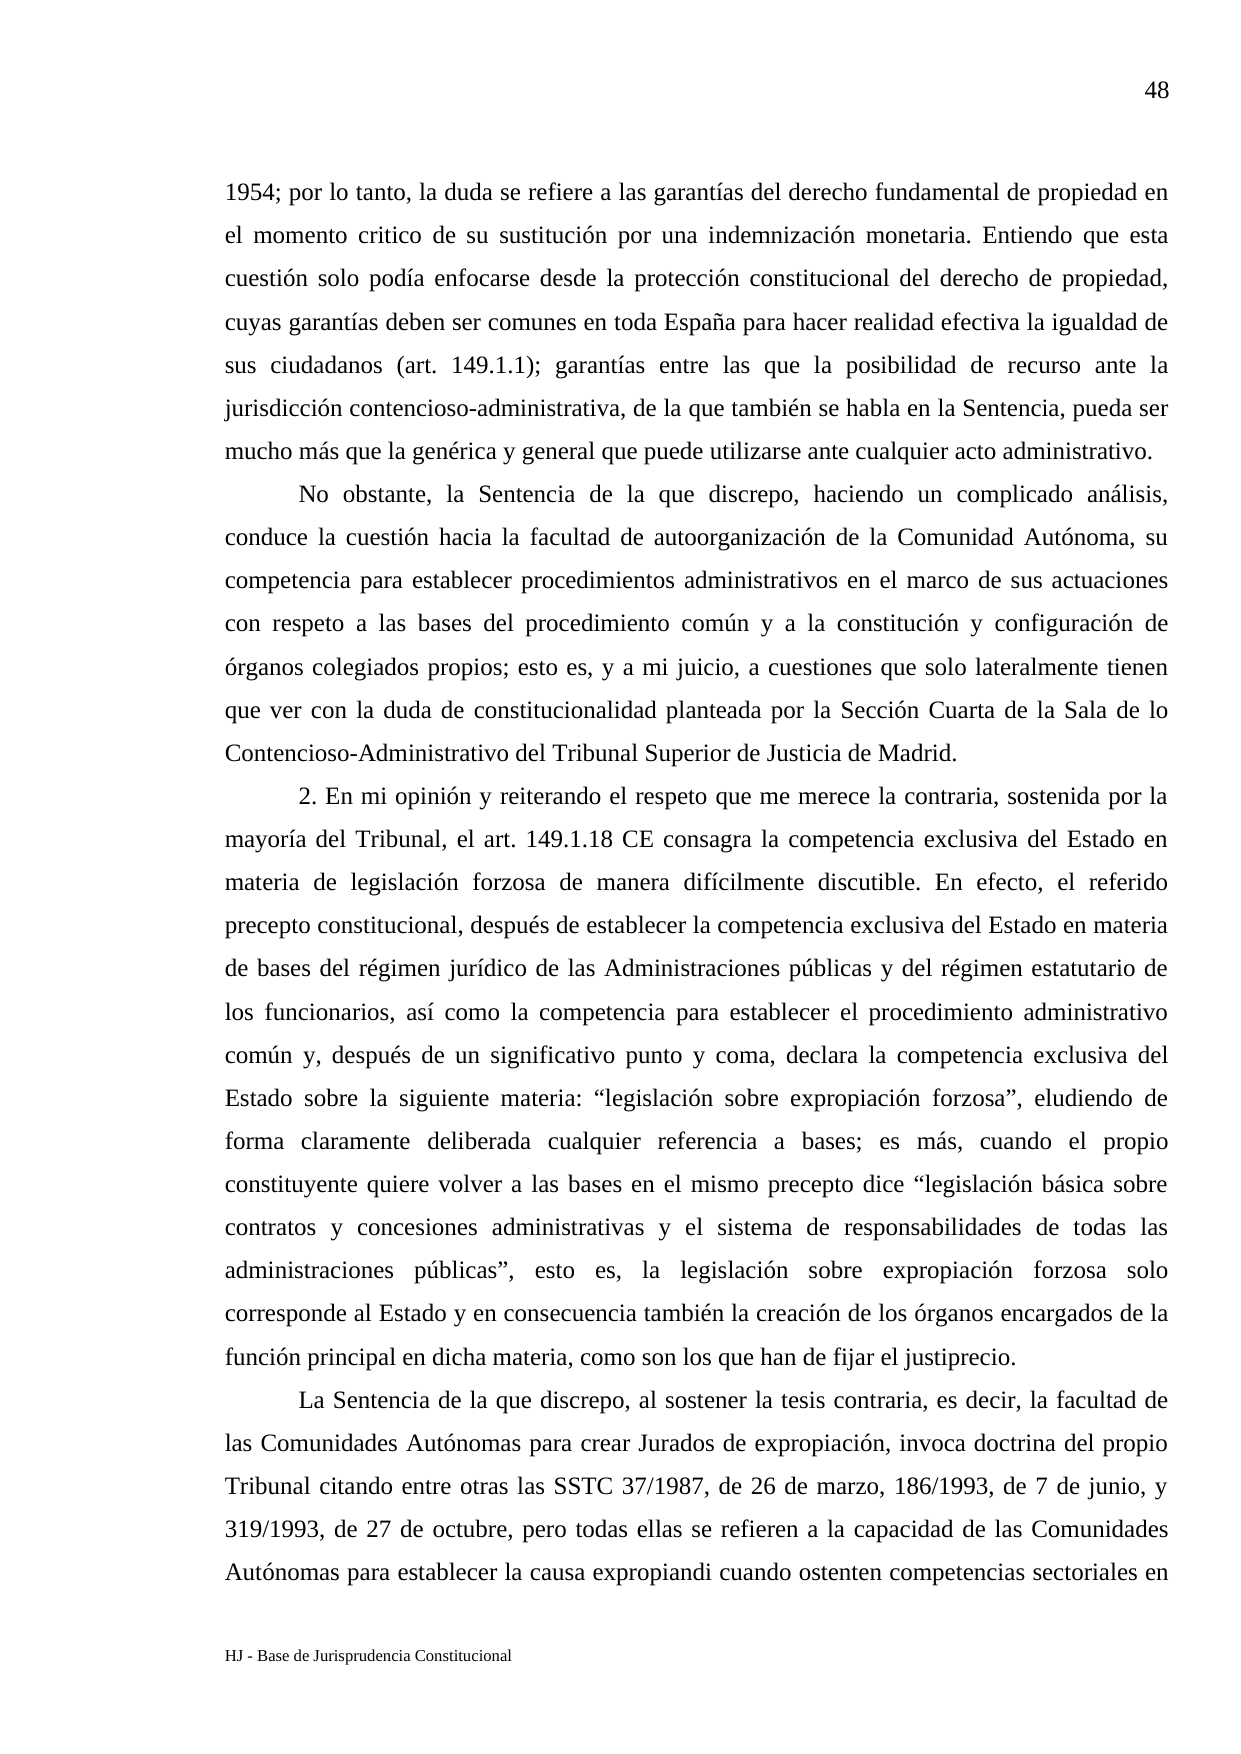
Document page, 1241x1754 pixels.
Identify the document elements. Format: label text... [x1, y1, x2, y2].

text No obstante, la Sentencia de la que discrepo, haciendo un complicado análisis, conduce la cuestión hacia la facultad de autoorganización de la Comunidad Autónoma, su competencia para establecer procedimientos administrativos en el marco de sus actuaciones con respeto a las bases del procedimiento común y a la constitución y configuración de órganos colegiados propios; esto es, y a mi juicio, a cuestiones que solo lateralmente tienen que ver con la duda de constitucionalidad planteada por la Sección Cuarta de la Sala de lo Contencioso-Administrativo del Tribunal Superior de Justicia de Madrid. [224, 479, 1169, 767]
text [224, 177, 1169, 465]
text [224, 1385, 1169, 1586]
text 2. En mi opinión y reiterando el respeto que me merece la contraria, sostenida por la mayoría del Tribunal, el art. 149.1.18 CE consagra la competencia exclusiva del Estado en materia de legislación forzosa de manera difícilmente discutible. En efecto, el referido precepto constitucional, después de establecer la competencia exclusiva del Estado en materia de bases del régimen jurídico de las Administraciones públicas y del régimen estatutario de los funcionarios, así como la competencia para establecer el procedimiento administrativo común y, después de un significativo punto y coma, declara la competencia exclusiva del Estado sobre la siguiente materia: “legislación sobre expropiación forzosa”, eludiendo de forma claramente deliberada cualquier referencia a bases; es más, cuando el propio constituyente quiere volver a las bases en el mismo precepto dice “legislación básica sobre contratos y concesiones administrativas y el sistema de responsabilidades de todas las administraciones públicas”, esto es, la legislación sobre expropiación forzosa solo corresponde al Estado y en consecuencia también la creación de los órganos encargados de la función principal en dicha materia, como son los que han de fijar el justiprecio. [224, 781, 1169, 1370]
